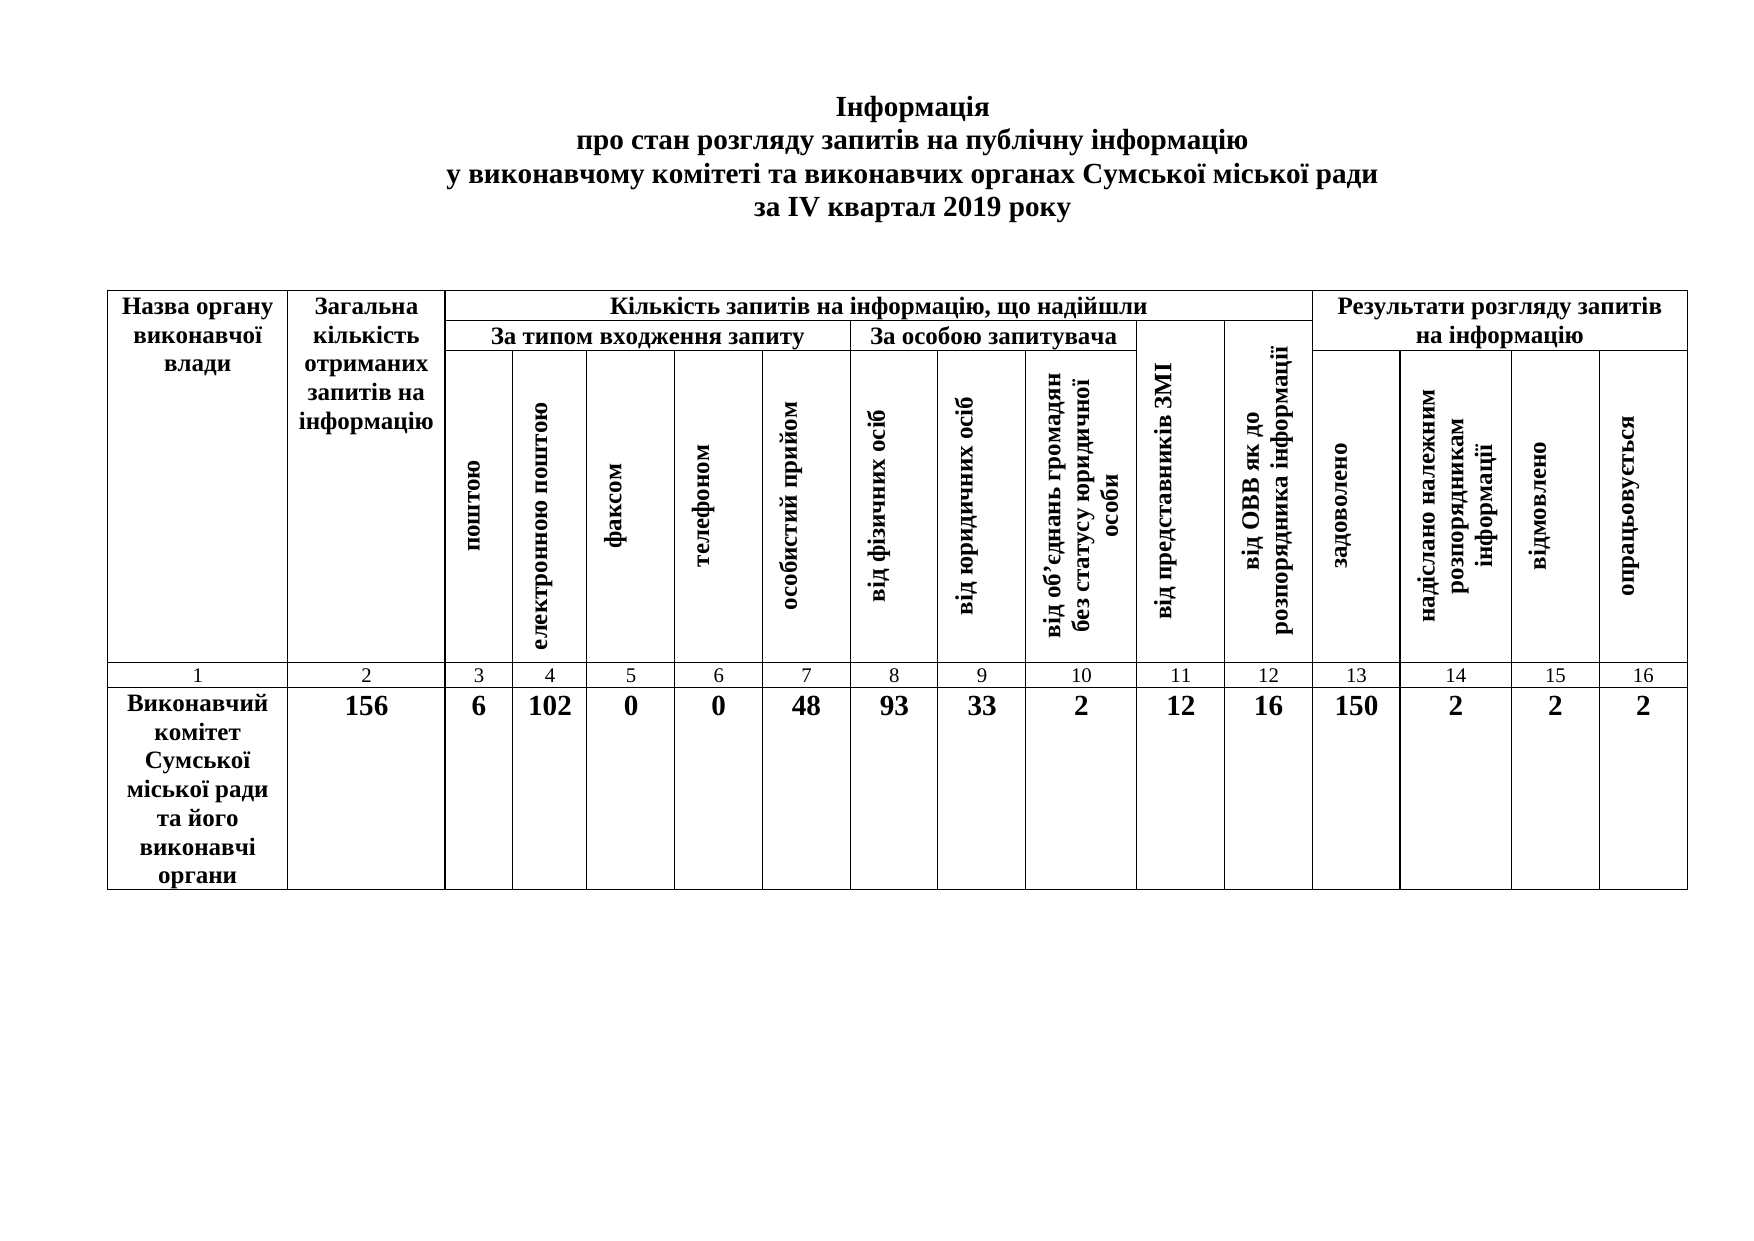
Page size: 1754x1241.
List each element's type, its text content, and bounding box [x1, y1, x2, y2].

table_cell телефоном [675, 351, 762, 662]
table_cell 2 [1600, 688, 1687, 889]
table_cell від об’єднань громадян без статусу юридичної особи [1026, 351, 1136, 662]
table_cell 0 [587, 688, 674, 889]
table_cell 10 [1026, 663, 1136, 687]
table_header Загальна кількість отриманих запитів на інформацію [288, 291, 444, 662]
table_cell 8 [851, 663, 937, 687]
text про стан розгляду запитів на публічну інформацію [118, 122, 1707, 156]
table_cell опрацьовується [1600, 351, 1687, 662]
table_cell 6 [446, 688, 512, 889]
table_cell 102 [513, 688, 586, 889]
table_cell від ОВВ як до розпорядника інформації [1225, 321, 1312, 662]
table_cell поштою [446, 351, 512, 662]
table_cell задоволено [1313, 351, 1399, 662]
table_cell відмовлено [1512, 351, 1599, 662]
table_cell 150 [1313, 688, 1399, 889]
table_cell від юридичних осіб [938, 351, 1025, 662]
table_cell факсом [587, 351, 674, 662]
table_cell 0 [675, 688, 762, 889]
table_cell 48 [763, 688, 850, 889]
table_cell 2 [288, 663, 444, 687]
table_cell 2 [1512, 688, 1599, 889]
table_cell 15 [1512, 663, 1599, 687]
table_cell 4 [513, 663, 586, 687]
table_cell електронною поштою [513, 351, 586, 662]
table_cell 16 [1600, 663, 1687, 687]
table_header Назва органу виконавчої влади [108, 291, 287, 662]
table_cell 156 [288, 688, 444, 889]
table_cell 93 [851, 688, 937, 889]
table_cell 5 [587, 663, 674, 687]
table_cell 3 [446, 663, 512, 687]
table_cell надіслано належним розпорядникам інформації [1401, 351, 1511, 662]
table_cell За типом входження запиту [446, 321, 850, 349]
table_cell від фізичних осіб [851, 351, 937, 662]
table_header Результати розгляду запитів на інформацію [1313, 291, 1687, 349]
table_cell 12 [1225, 663, 1312, 687]
table_cell особистий прийом [763, 351, 850, 662]
table_header Кількість запитів на інформацію, що надійшли [446, 291, 1312, 320]
table_cell 7 [763, 663, 850, 687]
table_cell 2 [1401, 688, 1511, 889]
text Інформація [118, 89, 1707, 122]
text у виконавчому комітеті та виконавчих органах Сумської міської ради [118, 156, 1707, 189]
table_cell 2 [1026, 688, 1136, 889]
table_cell 11 [1137, 663, 1224, 687]
table_cell від представників ЗМІ [1137, 321, 1224, 662]
table_cell 6 [675, 663, 762, 687]
table_cell 14 [1401, 663, 1511, 687]
table_cell За особою запитувача [851, 321, 1136, 349]
table_cell 1 [108, 663, 287, 687]
table_cell 12 [1137, 688, 1224, 889]
table_cell 33 [938, 688, 1025, 889]
table_cell 9 [938, 663, 1025, 687]
table_cell 16 [1225, 688, 1312, 889]
table_cell 13 [1313, 663, 1399, 687]
text за ІV квартал 2019 року [118, 189, 1707, 223]
table_cell Виконавчий комітет Сумської міської ради та його виконавчі органи [108, 688, 287, 889]
